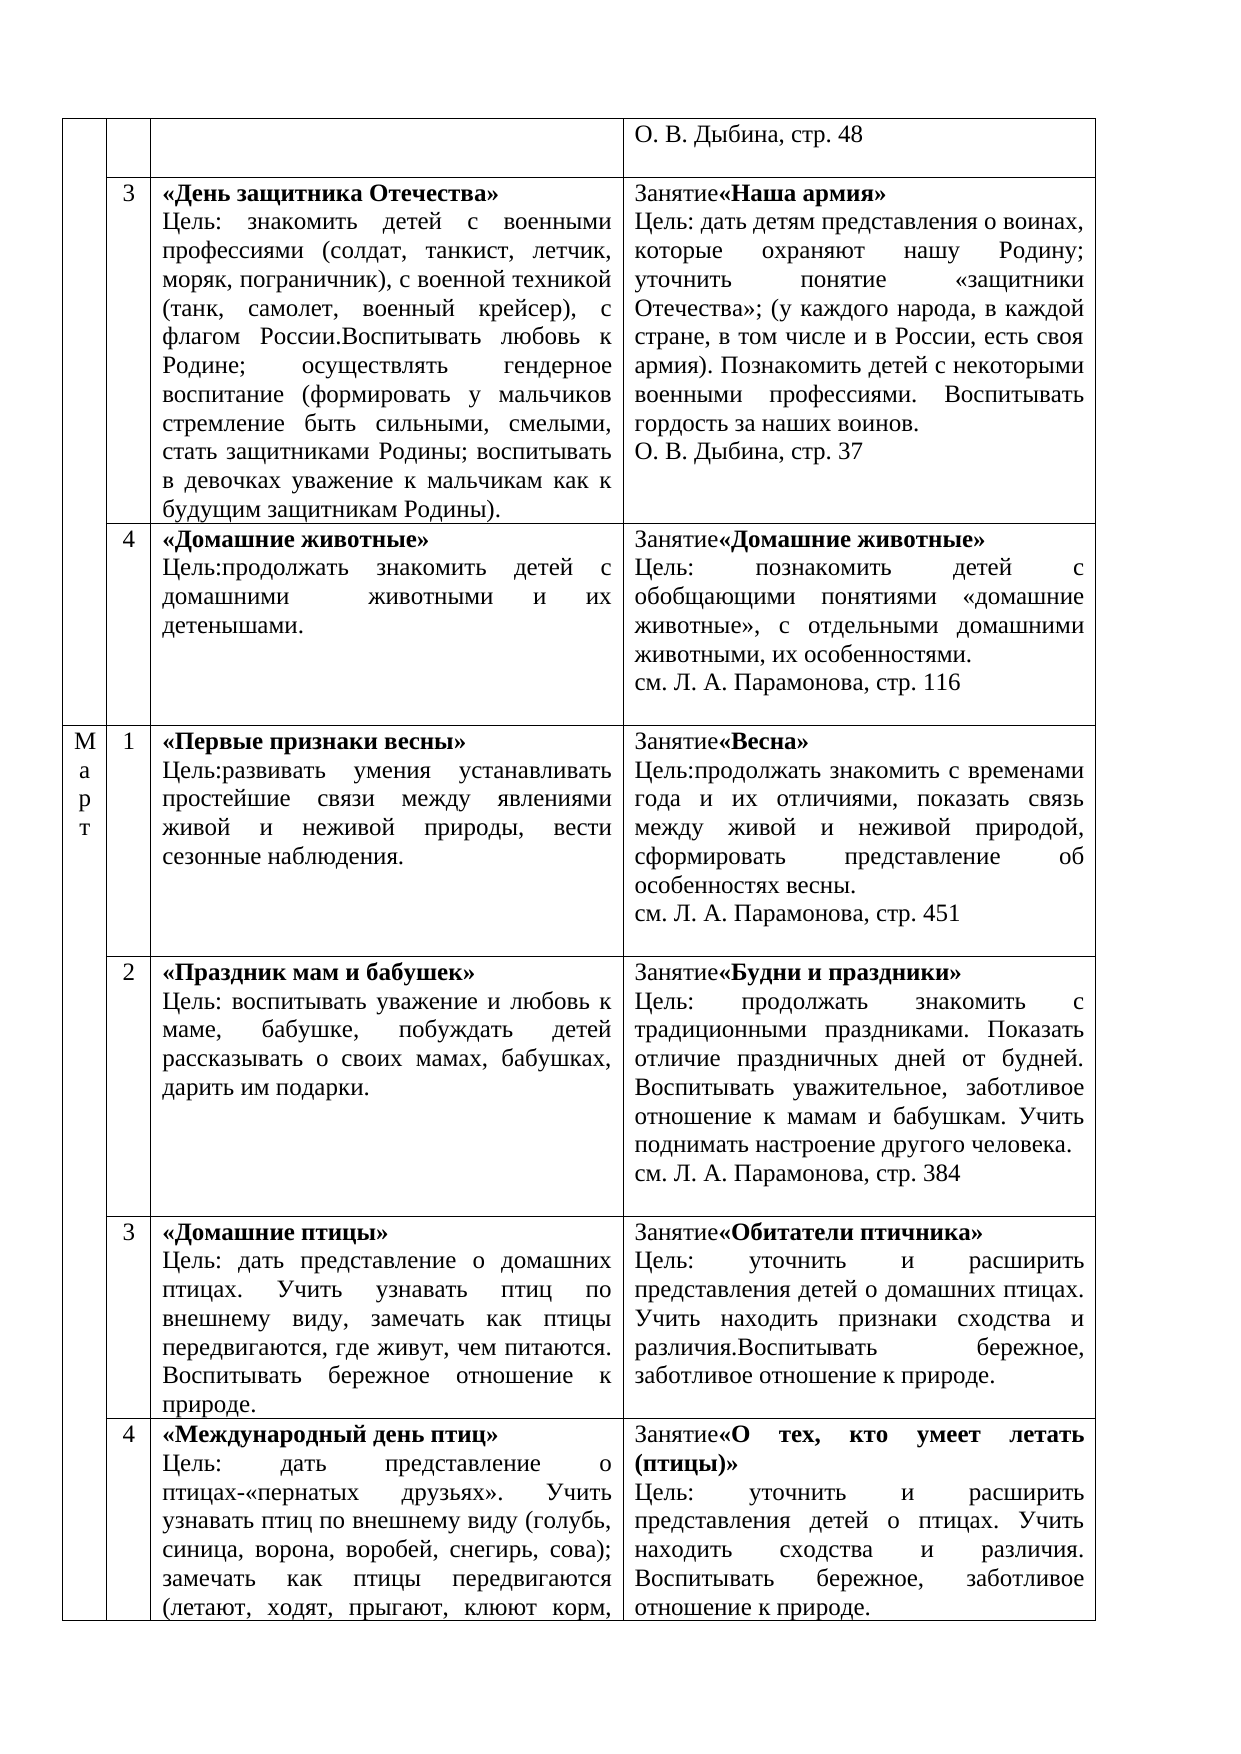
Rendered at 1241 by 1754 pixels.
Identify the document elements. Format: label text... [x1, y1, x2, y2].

table_cell Март [63, 726, 106, 1620]
table_cell Занятие«Весна» Цель:продолжать знакомить с временами года и их отличиями, показать связь между живой и неживой природой, сформировать представление об особенностях весны. см. Л. А. Парамонова, стр. 451 [624, 726, 1095, 956]
table_cell 4 [107, 524, 150, 725]
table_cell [151, 119, 623, 177]
table_cell «Первые признаки весны» Цель:развивать умения устанавливать простейшие связи между явлениями живой и неживой природы, вести сезонные наблюдения. [151, 726, 623, 956]
table_cell 3 [107, 178, 150, 523]
table_cell 3 [107, 1217, 150, 1418]
table_cell «День защитника Отечества» Цель: знакомить детей с военными профессиями (солдат, танкист, летчик, моряк, пограничник), с военной техникой (танк, самолет, военный крейсер), с флагом России.Воспитывать любовь к Родине; осуществлять гендерное воспитание (формировать у мальчиков стремление быть сильными, смелыми, стать защитниками Родины; воспитывать в девочках уважение к мальчикам как к будущим защитникам Родины). [151, 178, 623, 523]
table_cell 2 [107, 119, 150, 177]
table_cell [624, 1419, 1095, 1620]
table_cell Занятие«Будни и праздники» Цель: продолжать знакомить с традиционными праздниками. Показать отличие праздничных дней от будней. Воспитывать уважительное, заботливое отношение к мамам и бабушкам. Учить поднимать настроение другого человека. см. Л. А. Парамонова, стр. 384 [624, 957, 1095, 1216]
table_cell 4 [107, 1419, 150, 1620]
table_cell «Домашние птицы» Цель: дать представление о домашних птицах. Учить узнавать птиц по внешнему виду, замечать как птицы передвигаются, где живут, чем питаются. Воспитывать бережное отношение к природе. [151, 1217, 623, 1418]
table_cell «Праздник мам и бабушек» Цель: воспитывать уважение и любовь к маме, бабушке, побуждать детей рассказывать о своих мамах, бабушках, дарить им подарки. [151, 957, 623, 1216]
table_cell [151, 1419, 623, 1620]
table_cell Занятие«Домашние животные» Цель: познакомить детей с обобщающими понятиями «домашние животные», с отдельными домашними животными, их особенностями. см. Л. А. Парамонова, стр. 116 [624, 524, 1095, 725]
table_cell Занятие«Наша армия» Цель: дать детям представления о воинах, которые охраняют нашу Родину; уточнить понятие «защитники Отечества»; (у каждого народа, в каждой стране, в том числе и в России, есть своя армия). Познакомить детей с некоторыми военными профессиями. Воспитывать гордость за наших воинов. О. В. Дыбина, стр. 37 [624, 178, 1095, 523]
table_cell 1 [107, 726, 150, 956]
table_cell «Домашние животные» Цель:продолжать знакомить детей с домашними животными и их детенышами. [151, 524, 623, 725]
table_cell 2 [107, 957, 150, 1216]
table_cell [624, 119, 1095, 177]
table_cell Занятие«Обитатели птичника» Цель: уточнить и расширить представления детей о домашних птицах. Учить находить признаки сходства и различия.Воспитывать бережное, заботливое отношение к природе. [624, 1217, 1095, 1418]
